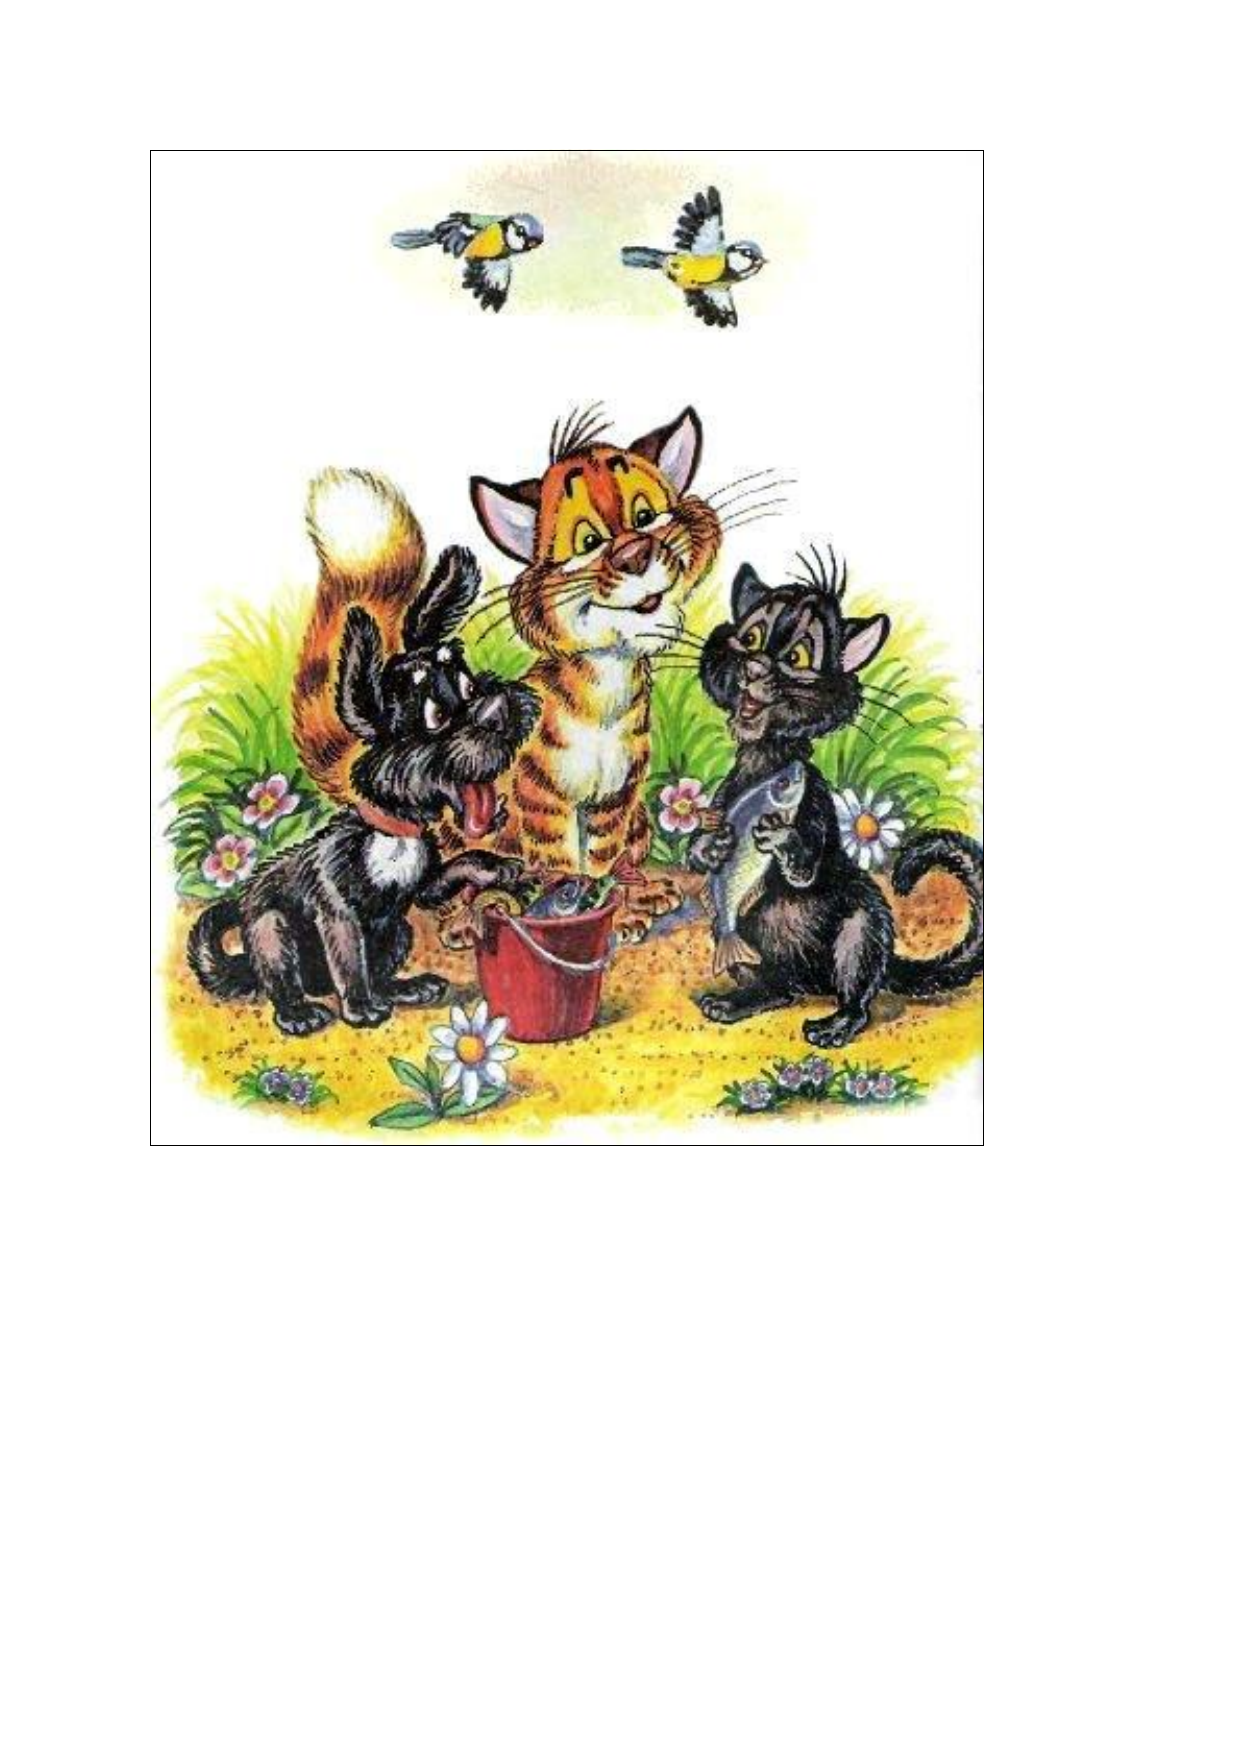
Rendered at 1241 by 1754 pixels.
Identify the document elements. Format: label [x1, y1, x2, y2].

picture [151, 151, 983, 1145]
